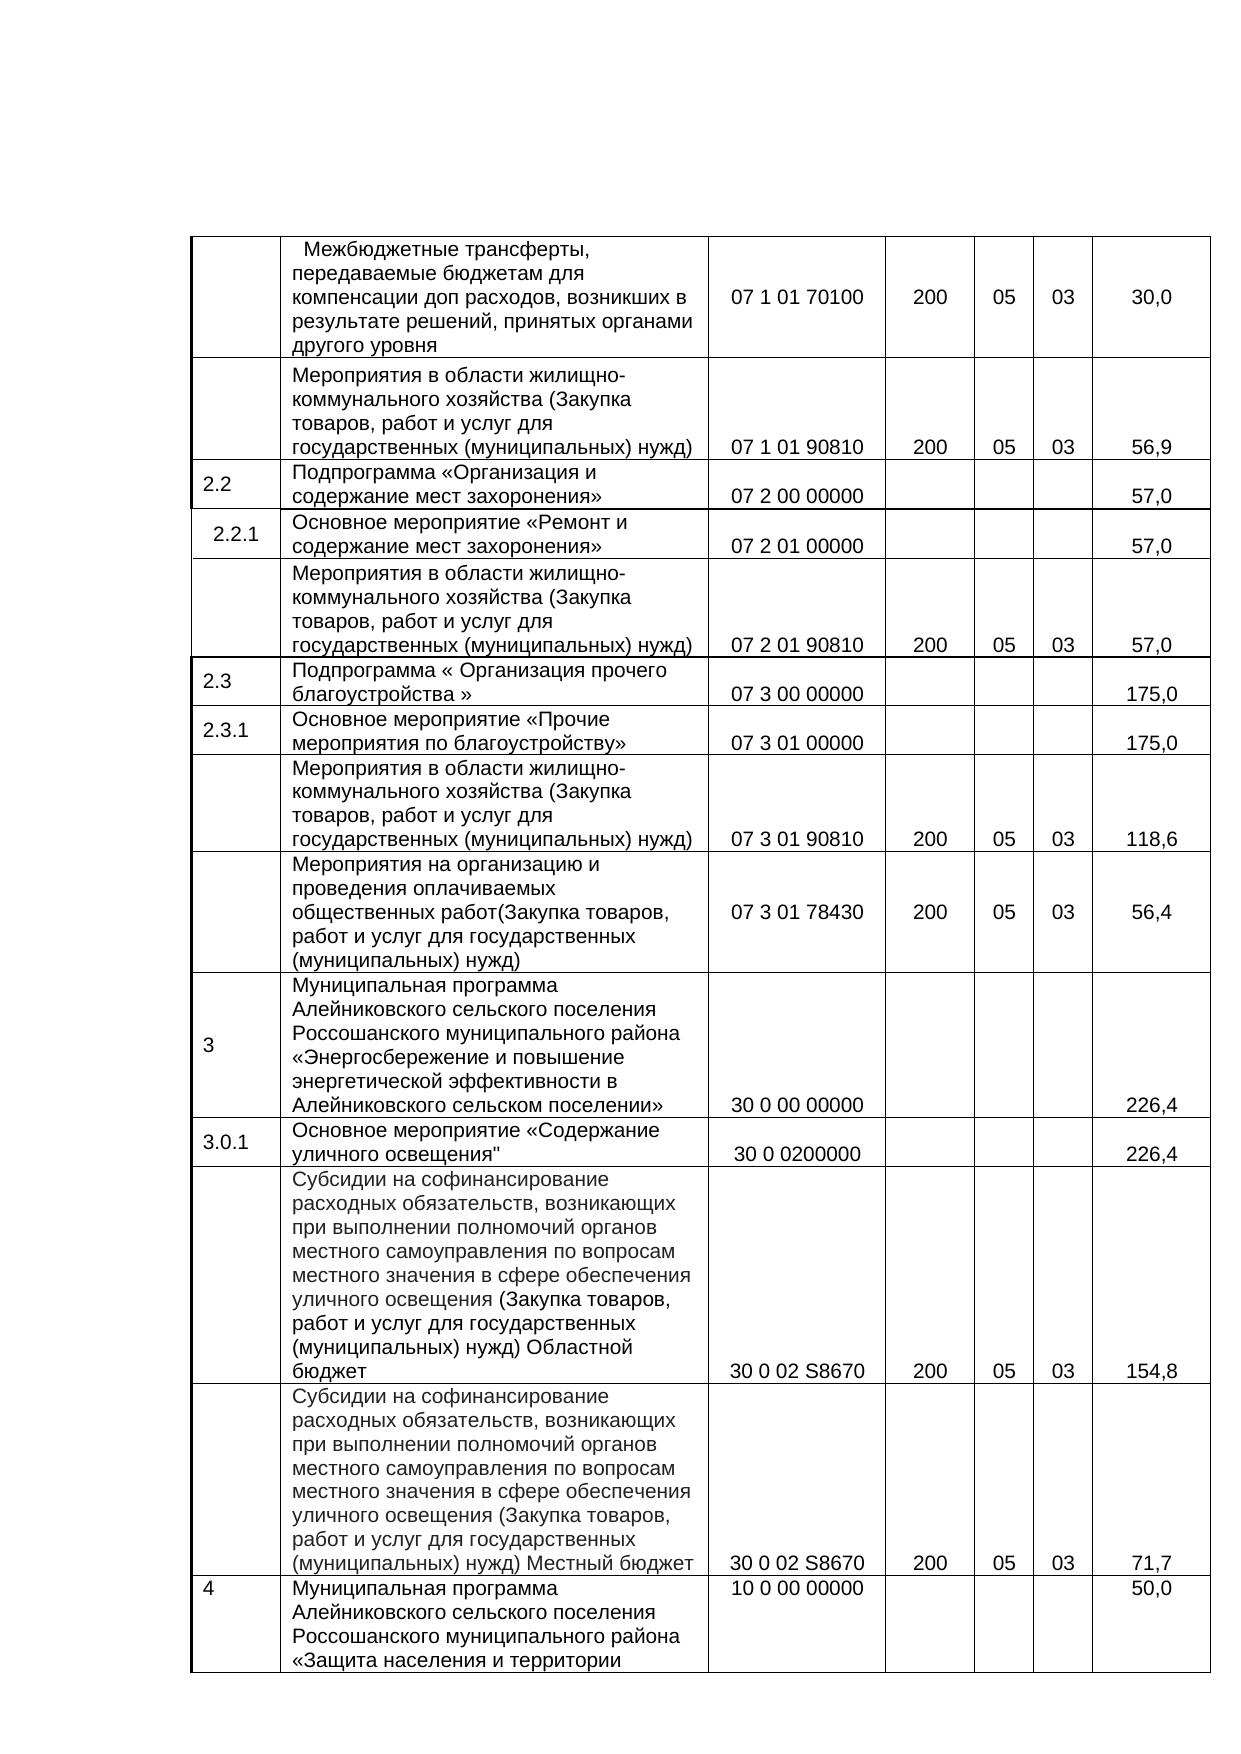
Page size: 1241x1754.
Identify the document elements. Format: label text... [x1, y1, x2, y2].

table_cell 71,7 [1093, 1384, 1210, 1575]
table_cell 30 0 0200000 [709, 1118, 885, 1166]
table_cell 07 3 01 78430 [709, 852, 885, 972]
table_cell [975, 1576, 1033, 1672]
table_cell 3.0.1 [193, 1118, 280, 1166]
table_cell [1034, 1576, 1092, 1672]
table_cell 154,8 [1093, 1167, 1210, 1382]
table_cell 226,4 [1093, 1118, 1210, 1166]
table_cell 30,0 [1093, 237, 1210, 357]
table_cell [886, 1118, 974, 1166]
table_cell 118,6 [1093, 755, 1210, 851]
table_cell Мероприятия в области жилищно-коммунального хозяйства (Закупка товаров, работ и услуг для государственных (муниципальных) нужд) [281, 755, 708, 851]
table_cell 05 [975, 755, 1033, 851]
table_cell 05 [975, 1384, 1033, 1575]
table_cell 10 0 00 00000 [709, 1576, 885, 1672]
table_cell 2.2 [193, 460, 280, 508]
table_cell Основное мероприятие «Ремонт и содержание мест захоронения» [281, 510, 708, 558]
table_cell 03 [1034, 1167, 1092, 1382]
table_cell 200 [886, 852, 974, 972]
table_cell 226,4 [1093, 973, 1210, 1117]
table_cell Субсидии на софинансирование расходных обязательств, возникающих при выполнении полномочий органов местного самоуправления по вопросам местного значения в сфере обеспечения уличного освещения (Закупка товаров, работ и услуг для государственных (муниципальных) нужд) Областной бюджет [281, 1167, 708, 1382]
table_cell 05 [975, 358, 1033, 459]
table_cell 05 [975, 1167, 1033, 1382]
table_cell Мероприятия на организацию и проведения оплачиваемых общественных работ(Закупка товаров, работ и услуг для государственных (муниципальных) нужд) [281, 852, 708, 972]
table_cell [886, 658, 974, 705]
table_cell 57,0 [1093, 510, 1210, 558]
table_cell [1034, 1118, 1092, 1166]
table_cell [193, 852, 280, 972]
table_cell [886, 973, 974, 1117]
table_cell 03 [1034, 358, 1092, 459]
table_cell 30 0 02 S8670 [709, 1384, 885, 1575]
table_cell 200 [886, 559, 974, 656]
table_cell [281, 1576, 708, 1672]
table_cell 30 0 00 00000 [709, 973, 885, 1117]
table_cell 05 [975, 237, 1033, 357]
table_cell 05 [975, 559, 1033, 656]
table_cell 4 [193, 1576, 280, 1672]
table_cell 175,0 [1093, 706, 1210, 754]
table_cell 03 [1034, 1384, 1092, 1575]
table_cell 57,0 [1093, 460, 1210, 508]
table_cell 56,4 [1093, 852, 1210, 972]
table_cell 200 [886, 755, 974, 851]
table_cell Муниципальная программа Алейниковского сельского поселения Россошанского муниципального района «Энергосбережение и повышение энергетической эффективности в Алейниковского сельском поселении» [281, 973, 708, 1117]
table_cell Основное мероприятие «Прочие мероприятия по благоустройству» [281, 706, 708, 754]
table_cell [975, 658, 1033, 705]
table_cell 07 3 01 00000 [709, 706, 885, 754]
table_cell 05 [975, 852, 1033, 972]
table_cell [975, 510, 1033, 558]
table_cell [193, 755, 280, 851]
table_cell Подпрограмма « Организация прочего благоустройства » [281, 658, 708, 705]
table_cell 07 2 01 90810 [709, 559, 885, 656]
table_cell [192, 558, 280, 656]
table_cell 2.2.1 [192, 509, 280, 558]
table_cell 30 0 02 S8670 [709, 1167, 885, 1382]
table_cell [1034, 510, 1092, 558]
table_cell Субсидии на софинансирование расходных обязательств, возникающих при выполнении полномочий органов местного самоуправления по вопросам местного значения в сфере обеспечения уличного освещения (Закупка товаров, работ и услуг для государственных (муниципальных) нужд) Местный бюджет [281, 1384, 708, 1575]
table_cell 2.3.1 [193, 706, 280, 754]
table_cell [975, 973, 1033, 1117]
table_cell [1034, 658, 1092, 705]
table_cell 07 2 01 00000 [709, 510, 885, 558]
table_cell 03 [1034, 755, 1092, 851]
table_cell [1034, 460, 1092, 508]
table_cell [886, 510, 974, 558]
table_cell 03 [1034, 852, 1092, 972]
table_cell 200 [886, 358, 974, 459]
table_cell [975, 706, 1033, 754]
table_cell [886, 460, 974, 508]
table_cell [193, 237, 280, 357]
table_cell 2.3 [193, 658, 280, 705]
table_cell 07 1 01 70100 [709, 237, 885, 357]
table_cell 200 [886, 1384, 974, 1575]
table_cell [975, 1118, 1033, 1166]
table_cell [975, 460, 1033, 508]
table_cell 03 [1034, 237, 1092, 357]
table_cell 07 1 01 90810 [709, 358, 885, 459]
table_cell Мероприятия в области жилищно-коммунального хозяйства (Закупка товаров, работ и услуг для государственных (муниципальных) нужд) [281, 559, 708, 656]
table_cell 56,9 [1093, 358, 1210, 459]
table_cell [193, 1384, 280, 1575]
table_cell [886, 1576, 974, 1672]
table_cell Основное мероприятие «Содержание уличного освещения" [281, 1118, 708, 1166]
table_cell 03 [1034, 559, 1092, 656]
table_cell 50,0 [1093, 1576, 1210, 1672]
table_cell 175,0 [1093, 658, 1210, 705]
table_cell 07 2 00 00000 [709, 460, 885, 508]
table_cell 200 [886, 1167, 974, 1382]
table_cell 3 [193, 973, 280, 1117]
table_cell [193, 1167, 280, 1382]
table_cell Мероприятия в области жилищно- коммунального хозяйства (Закупка товаров, работ и услуг для государственных (муниципальных) нужд) [281, 358, 708, 459]
table_cell [1034, 706, 1092, 754]
table_cell 57,0 [1093, 559, 1210, 656]
table_cell [193, 358, 280, 459]
table_cell 07 3 01 90810 [709, 755, 885, 851]
table_cell Межбюджетные трансферты, передаваемые бюджетам для компенсации доп расходов, возникших в результате решений, принятых органами другого уровня [281, 237, 708, 357]
table_cell Подпрограмма «Организация и содержание мест захоронения» [281, 460, 708, 508]
table_cell [1034, 973, 1092, 1117]
table_cell [886, 706, 974, 754]
table_cell 07 3 00 00000 [709, 658, 885, 705]
table_cell 200 [886, 237, 974, 357]
